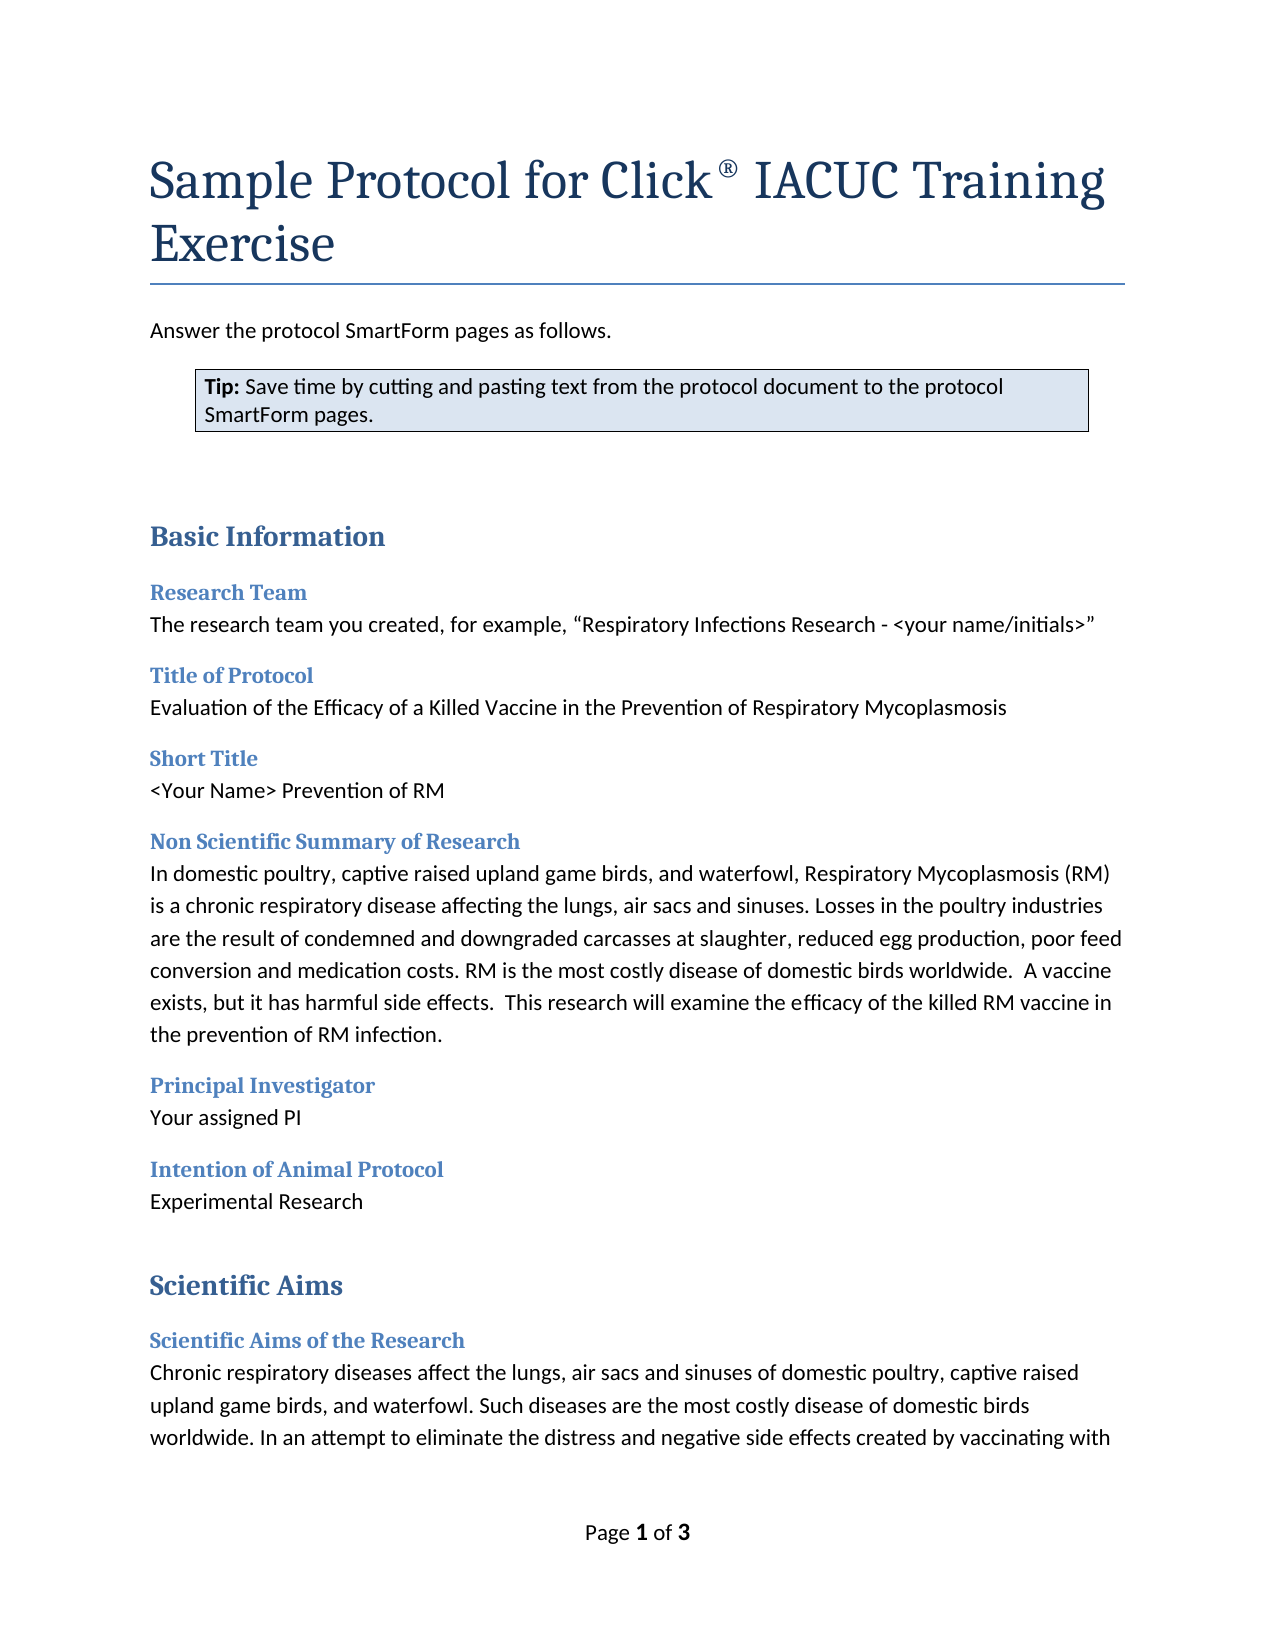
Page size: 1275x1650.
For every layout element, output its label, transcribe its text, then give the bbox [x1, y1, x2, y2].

subtitle Intention of Animal Protocol [150, 1157, 1125, 1183]
text The research team you created, for example, “Respiratory Infections Research - <your name/initials>” [150, 610, 1125, 638]
subtitle Short Title [150, 746, 1125, 772]
text Experimental Research [150, 1187, 1125, 1215]
subtitle Title of Protocol [150, 663, 1125, 689]
subtitle Research Team [150, 579, 1125, 606]
subtitle Principal Investigator [150, 1073, 1125, 1100]
subtitle Non Scientific Summary of Research [150, 829, 1125, 856]
text <Your Name> Prevention of RM [150, 776, 1125, 804]
text Answer the protocol SmartForm pages as follows. [150, 316, 1125, 344]
title Sample Protocol for Click® IACUC Training Exercise [150, 150, 1125, 283]
text Tip: Save time by cutting and pasting text from the protocol document to the protocol SmartForm pages. [196, 370, 1088, 431]
text Your assigned PI [150, 1103, 1125, 1132]
text Evaluation of the Efficacy of a Killed Vaccine in the Prevention of Respiratory Mycoplasmosis [150, 693, 1125, 721]
subtitle Scientific Aims [150, 1269, 1125, 1302]
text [150, 1358, 1125, 1451]
subtitle Scientific Aims of the Research [150, 1328, 1125, 1355]
subtitle Basic Information [150, 482, 1125, 554]
text In domestic poultry, captive raised upland game birds, and waterfowl, Respiratory Mycoplasmosis (RM) is a chronic respiratory disease affecting the lungs, air sacs and sinuses. Losses in the poultry industries are the result of condemned and downgraded carcasses at slaughter, reduced egg production, poor feed conversion and medication costs. RM is the most costly disease of domestic birds worldwide. A vaccine exists, but it has harmful side effects. This research will examine the efficacy of the killed RM vaccine in the prevention of RM infection. [150, 859, 1125, 1048]
